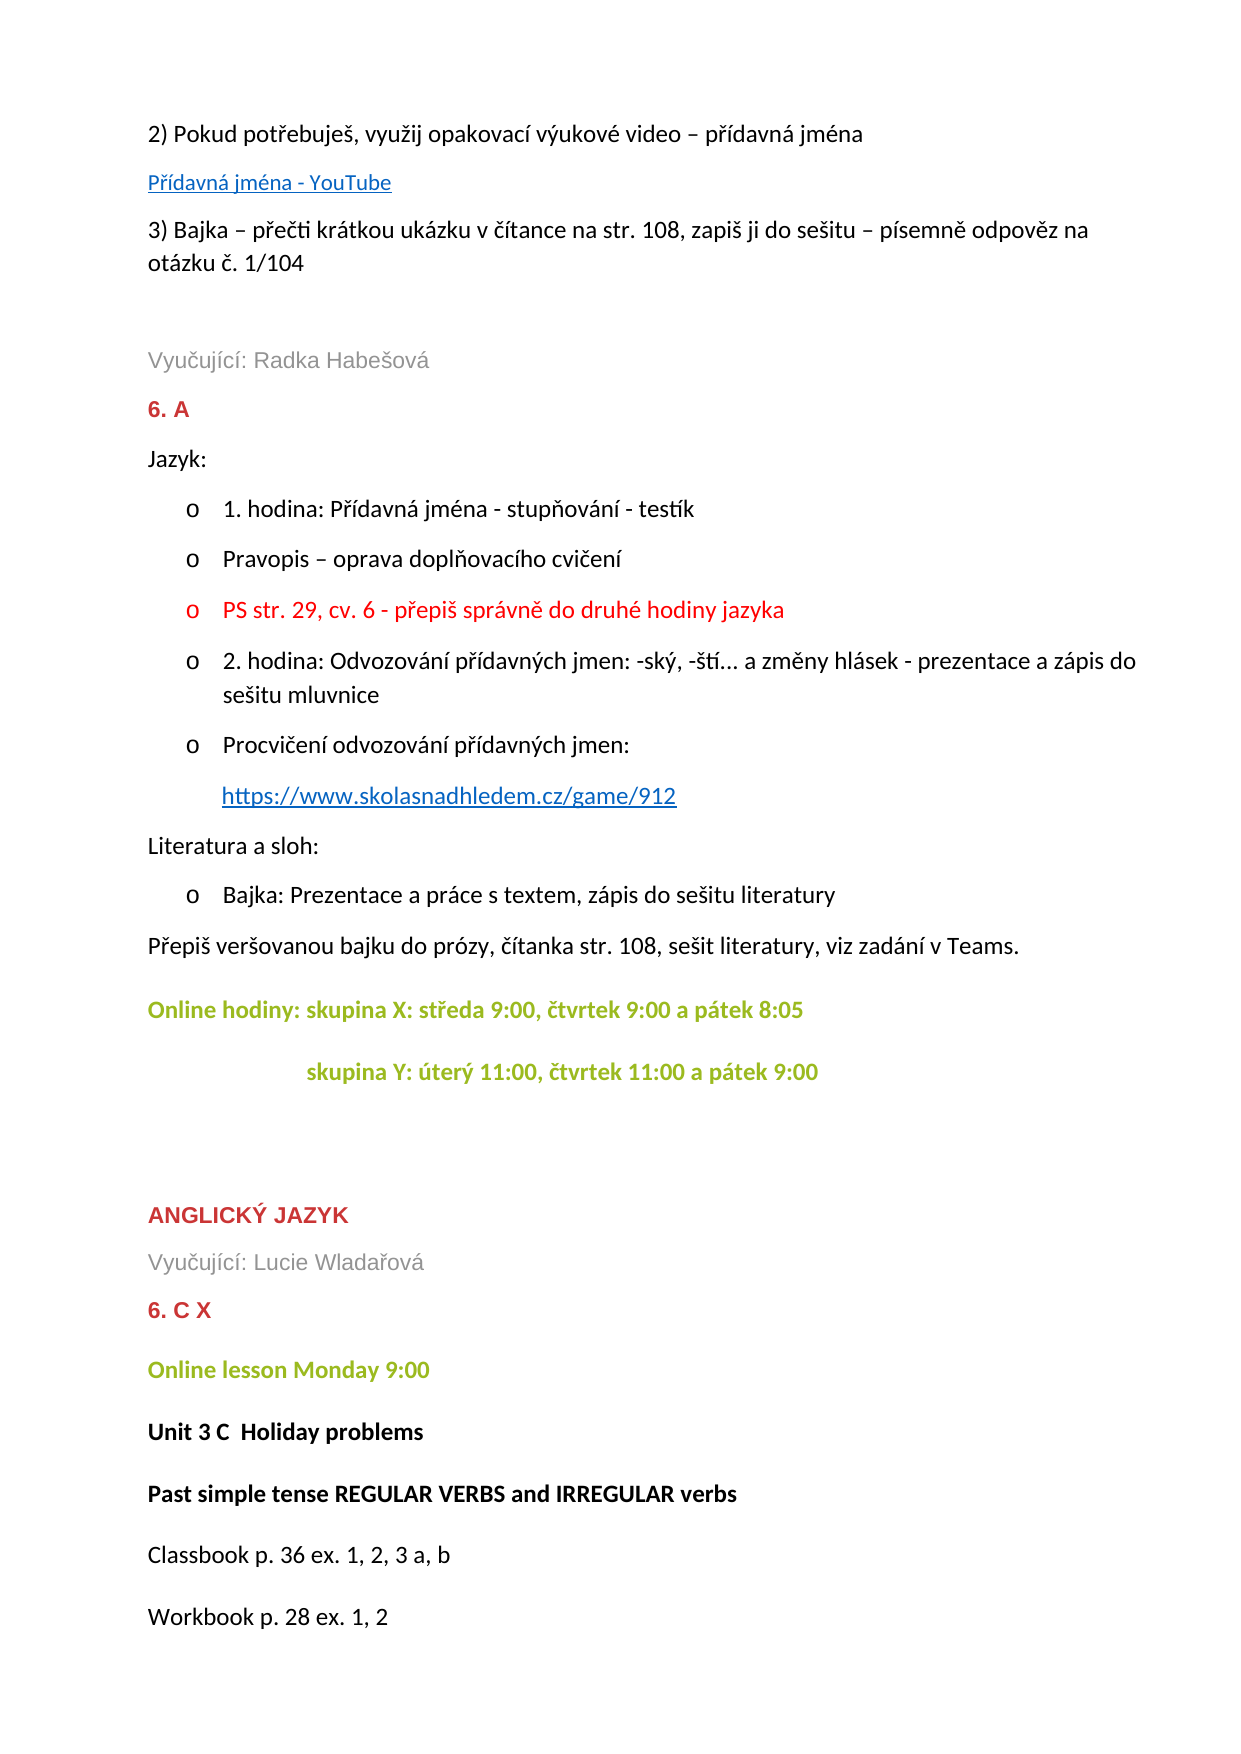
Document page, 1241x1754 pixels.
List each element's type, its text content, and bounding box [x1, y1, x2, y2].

text https://www.skolasnadhledem.cz/game/912 [148, 780, 1137, 811]
list Bajka: Prezentace a práce s textem, zápis do sešitu literatury [185, 879, 1137, 911]
text Past simple tense REGULAR VERBS and IRREGULAR verbs [148, 1478, 1137, 1508]
text 3) Bajka – přečti krátkou ukázku v čítance na str. 108, zapiš ji do sešitu – písemně odpověz na otázku č. 1/104 [148, 214, 1137, 278]
text Přepiš veršovanou bajku do prózy, čítanka str. 108, sešit literatury, viz zadání v Teams. [148, 930, 1137, 961]
text Vyučující: Lucie Wladařová [148, 1249, 1137, 1276]
text Jazyk: [148, 443, 1137, 474]
list Procvičení odvozování přídavných jmen: [185, 729, 1137, 761]
list 1. hodina: Přídavná jména - stupňování - testík [185, 493, 1137, 524]
text skupina Y: úterý 11:00, čtvrtek 11:00 a pátek 9:00 [295, 1056, 1137, 1087]
text Přídavná jména - YouTube [148, 168, 1137, 196]
text Online lesson Monday 9:00 [148, 1354, 1137, 1385]
text Literatura a sloh: [148, 830, 1137, 860]
text Online hodiny: skupina X: středa 9:00, čtvrtek 9:00 a pátek 8:05 [148, 994, 1137, 1025]
text 2) Pokud potřebuješ, využij opakovací výukové video – přídavná jména [148, 118, 1137, 149]
list 2. hodina: Odvozování přídavných jmen: -ský, -ští... a změny hlásek - prezentace a zápis do sešitu mluvnice [185, 646, 1137, 710]
text Unit 3 C Holiday problems [148, 1416, 1137, 1447]
list Pravopis – oprava doplňovacího cvičení [185, 544, 1137, 575]
text ANGLICKÝ JAZYK [148, 1202, 1137, 1229]
text Workbook p. 28 ex. 1, 2 [148, 1601, 1137, 1632]
text 6. C X [148, 1296, 1137, 1323]
text Vyučující: Radka Habešová [148, 347, 1137, 373]
text 6. A [148, 396, 1137, 422]
list PS str. 29, cv. 6 - přepiš správně do druhé hodiny jazyka [185, 594, 1137, 626]
text Classbook p. 36 ex. 1, 2, 3 a, b [148, 1539, 1137, 1570]
